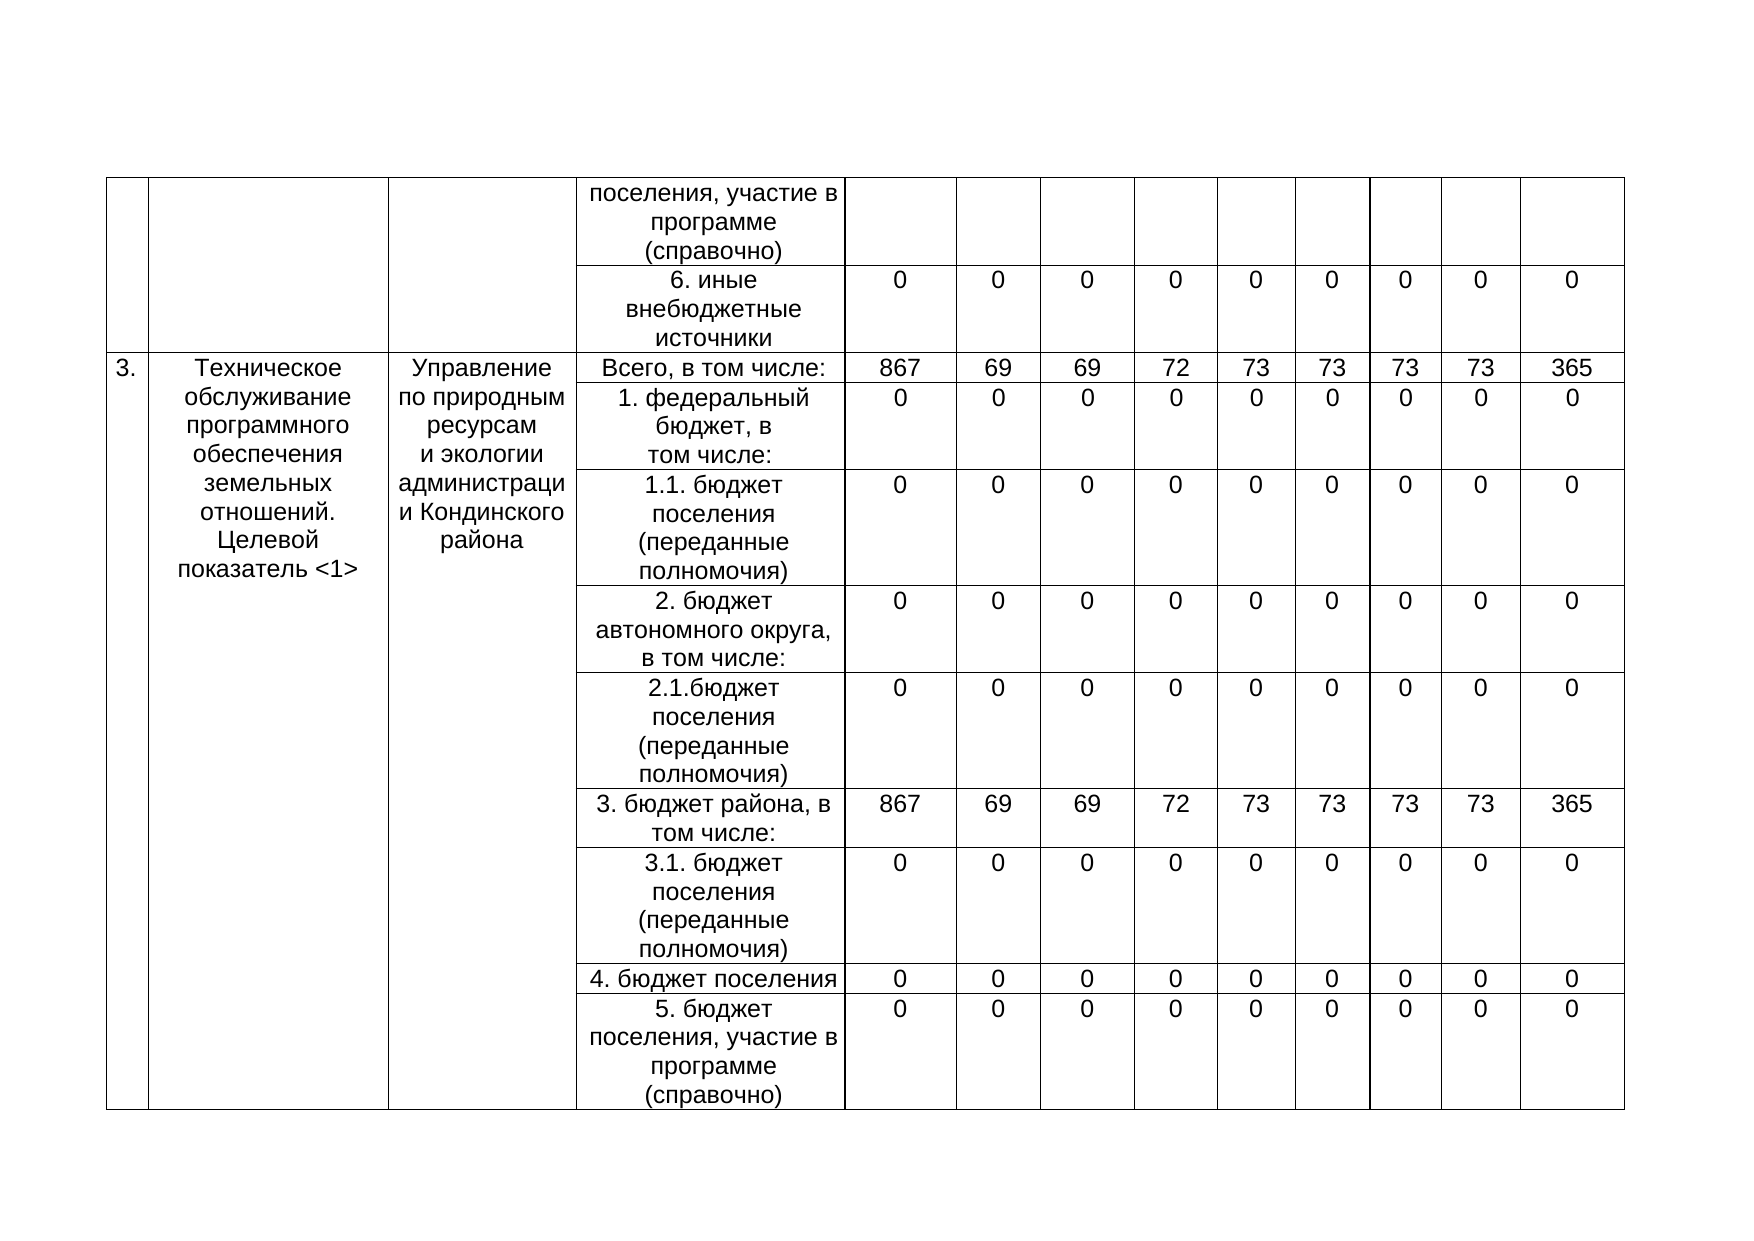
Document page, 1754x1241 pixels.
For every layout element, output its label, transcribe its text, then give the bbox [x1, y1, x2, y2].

table_cell 69 [957, 353, 1040, 382]
table_cell 0 [846, 964, 956, 993]
table_cell 0 [1442, 586, 1520, 672]
table_cell 0 [1521, 178, 1624, 264]
table_cell 0 [1041, 964, 1134, 993]
table_cell 0 [1218, 383, 1295, 469]
table_cell 0 [1296, 673, 1369, 788]
table_cell 0 [1135, 266, 1217, 352]
table_cell Всего, в том числе: [577, 353, 844, 382]
table_cell 73 [1371, 353, 1441, 382]
table_cell 0 [1521, 586, 1624, 672]
table_cell 69 [1041, 353, 1134, 382]
table_cell 0 [1218, 673, 1295, 788]
table_cell 72 [1135, 789, 1217, 847]
table_cell 365 [1521, 353, 1624, 382]
table_cell 0 [1442, 994, 1520, 1109]
table_cell 0 [1218, 178, 1295, 264]
table_cell 6. иные внебюджетные источники [577, 266, 844, 352]
table_cell 0 [1521, 964, 1624, 993]
table_cell 0 [1442, 266, 1520, 352]
table_cell 0 [957, 848, 1040, 963]
table_cell 0 [1218, 994, 1295, 1109]
table_cell 0 [957, 383, 1040, 469]
table_cell 0 [1521, 470, 1624, 585]
table_cell 0 [1296, 848, 1369, 963]
table_cell 0 [957, 673, 1040, 788]
table_cell 73 [1371, 789, 1441, 847]
table_cell 0 [957, 994, 1040, 1109]
table_cell 0 [1442, 178, 1520, 264]
table_cell 0 [846, 848, 956, 963]
table_cell 0 [1135, 673, 1217, 788]
table_cell 0 [1041, 470, 1134, 585]
table_cell 0 [1296, 994, 1369, 1109]
table_cell 365 [1521, 789, 1624, 847]
table_cell 0 [846, 586, 956, 672]
table_cell 0 [957, 178, 1040, 264]
table_cell 0 [1135, 383, 1217, 469]
table_cell 0 [1041, 586, 1134, 672]
table_cell 2.1.бюджет поселения (переданные полномочия) [577, 673, 844, 788]
table_cell 0 [1296, 178, 1369, 264]
table_cell 0 [1371, 383, 1441, 469]
table_cell 2. бюджет автономного округа, в том числе: [577, 586, 844, 672]
table_cell 0 [957, 964, 1040, 993]
table_cell 0 [1296, 586, 1369, 672]
table_cell 0 [1296, 383, 1369, 469]
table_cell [577, 178, 844, 264]
table_cell 0 [1218, 470, 1295, 585]
table_cell 0 [1041, 383, 1134, 469]
table_cell 72 [1135, 353, 1217, 382]
table_cell 0 [1135, 178, 1217, 264]
table_cell 0 [1041, 266, 1134, 352]
table_cell 0 [1041, 673, 1134, 788]
table_cell 0 [957, 586, 1040, 672]
table_cell 0 [846, 470, 956, 585]
table_cell 0 [1135, 848, 1217, 963]
table_cell 0 [1371, 470, 1441, 585]
table_cell 0 [1041, 178, 1134, 264]
table_cell 73 [1218, 353, 1295, 382]
table_cell 0 [957, 266, 1040, 352]
table_cell 0 [1442, 383, 1520, 469]
table_cell 0 [1296, 470, 1369, 585]
table_cell 0 [1135, 964, 1217, 993]
table_cell 0 [1442, 470, 1520, 585]
table_cell 0 [1296, 266, 1369, 352]
table_cell 0 [1296, 964, 1369, 993]
table_cell Техническое обслуживание программного обеспечения земельных отношений. Целевой показатель <1> [149, 353, 388, 1109]
table_cell 0 [957, 470, 1040, 585]
table_cell 69 [1041, 789, 1134, 847]
table_cell 69 [957, 789, 1040, 847]
table_cell 0 [846, 178, 956, 264]
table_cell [389, 353, 576, 1109]
table_cell 0 [1135, 470, 1217, 585]
table_cell 73 [1296, 353, 1369, 382]
table_cell 73 [1218, 789, 1295, 847]
table_cell 0 [846, 994, 956, 1109]
table_cell 4. бюджет поселения [577, 964, 844, 993]
table_cell 0 [1521, 383, 1624, 469]
table_cell 0 [1218, 964, 1295, 993]
table_cell 0 [1521, 848, 1624, 963]
table_cell 73 [1442, 789, 1520, 847]
table_cell 0 [1041, 994, 1134, 1109]
table_cell 3. [107, 353, 148, 1109]
table_cell 0 [1521, 994, 1624, 1109]
table_cell 0 [1371, 964, 1441, 993]
table_cell 0 [1371, 178, 1441, 264]
table_cell 0 [1041, 848, 1134, 963]
table_cell 0 [1521, 266, 1624, 352]
table_cell 0 [1371, 673, 1441, 788]
table_cell 3. бюджет района, в том числе: [577, 789, 844, 847]
table_cell 73 [1442, 353, 1520, 382]
table_cell 867 [846, 789, 956, 847]
table_cell 0 [846, 673, 956, 788]
table_cell 0 [1371, 266, 1441, 352]
table_cell 0 [846, 383, 956, 469]
table_cell 73 [1296, 789, 1369, 847]
table_cell 0 [1135, 586, 1217, 672]
table_cell 0 [846, 266, 956, 352]
table_cell 5. бюджет поселения, участие в программе (справочно) [577, 994, 844, 1109]
table_cell 0 [1442, 964, 1520, 993]
table_cell 0 [1442, 848, 1520, 963]
table_cell 0 [1371, 848, 1441, 963]
table_cell 0 [1135, 994, 1217, 1109]
table_cell 1.1. бюджет поселения (переданные полномочия) [577, 470, 844, 585]
table_cell 0 [1371, 994, 1441, 1109]
table_cell 0 [1218, 586, 1295, 672]
table_cell 867 [846, 353, 956, 382]
table_cell 1. федеральный бюджет, в том числе: [577, 383, 844, 469]
table_cell 0 [1371, 586, 1441, 672]
table_cell 3.1. бюджет поселения (переданные полномочия) [577, 848, 844, 963]
table_cell 0 [1218, 848, 1295, 963]
table_cell 0 [1218, 266, 1295, 352]
table_cell 0 [1442, 673, 1520, 788]
table_cell 0 [1521, 673, 1624, 788]
